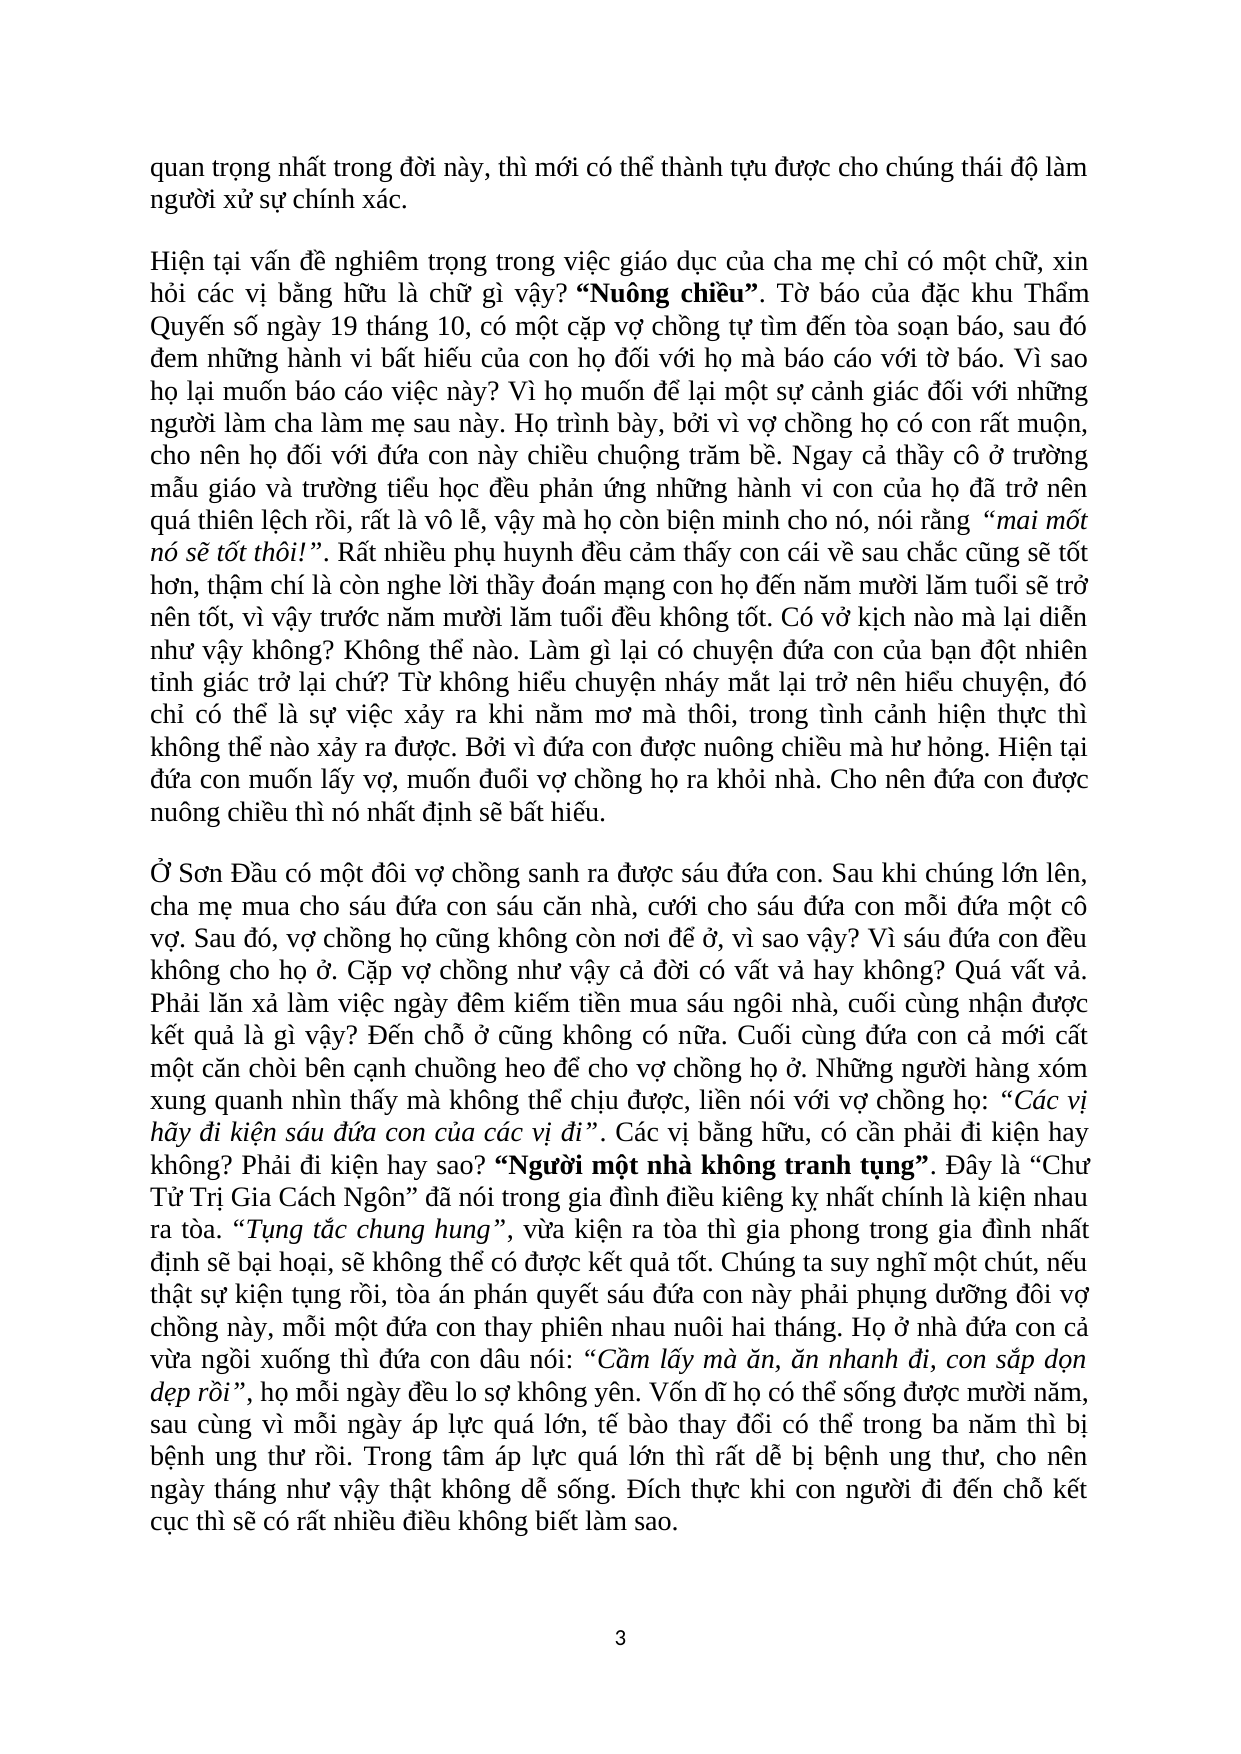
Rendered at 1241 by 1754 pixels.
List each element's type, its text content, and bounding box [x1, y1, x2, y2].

text Hiện tại vấn đề nghiêm trọng trong việc giáo dục của cha mẹ chỉ có một chữ, xin hỏi các vị bằng hữu là chữ gì vậy? “Nuông chiều”. Tờ báo của đặc khu Thẩm Quyến số ngày 19 tháng 10, có một cặp vợ chồng tự tìm đến tòa soạn báo, sau đó đem những hành vi bất hiếu của con họ đối với họ mà báo cáo với tờ báo. Vì sao họ lại muốn báo cáo việc này? Vì họ muốn để lại một sự cảnh giác đối với những người làm cha làm mẹ sau này. Họ trình bày, bởi vì vợ chồng họ có con rất muộn, cho nên họ đối với đứa con này chiều chuộng trăm bề. Ngay cả thầy cô ở trường mẫu giáo và trường tiểu học đều phản ứng những hành vi con của họ đã trở nên quá thiên lệch rồi, rất là vô lễ, vậy mà họ còn biện minh cho nó, nói rằng “mai mốt nó sẽ tốt thôi!”. Rất nhiều phụ huynh đều cảm thấy con cái về sau chắc cũng sẽ tốt hơn, thậm chí là còn nghe lời thầy đoán mạng con họ đến năm mười lăm tuổi sẽ trở nên tốt, vì vậy trước năm mười lăm tuổi đều không tốt. Có vở kịch nào mà lại diễn như vậy không? Không thể nào. Làm gì lại có chuyện đứa con của bạn đột nhiên tỉnh giác trở lại chứ? Từ không hiểu chuyện nháy mắt lại trở nên hiểu chuyện, đó chỉ có thể là sự việc xảy ra khi nằm mơ mà thôi, trong tình cảnh hiện thực thì không thể nào xảy ra được. Bởi vì đứa con được nuông chiều mà hư hỏng. Hiện tại đứa con muốn lấy vợ, muốn đuổi vợ chồng họ ra khỏi nhà. Cho nên đứa con được nuông chiều thì nó nhất định sẽ bất hiếu. [150, 244, 1090, 827]
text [150, 150, 1090, 215]
text Ở Sơn Đầu có một đôi vợ chồng sanh ra được sáu đứa con. Sau khi chúng lớn lên, cha mẹ mua cho sáu đứa con sáu căn nhà, cưới cho sáu đứa con mỗi đứa một cô vợ. Sau đó, vợ chồng họ cũng không còn nơi để ở, vì sao vậy? Vì sáu đứa con đều không cho họ ở. Cặp vợ chồng như vậy cả đời có vất vả hay không? Quá vất vả. Phải lăn xả làm việc ngày đêm kiếm tiền mua sáu ngôi nhà, cuối cùng nhận được kết quả là gì vậy? Đến chỗ ở cũng không có nữa. Cuối cùng đứa con cả mới cất một căn chòi bên cạnh chuồng heo để cho vợ chồng họ ở. Những người hàng xóm xung quanh nhìn thấy mà không thể chịu được, liền nói với vợ chồng họ: “Các vị hãy đi kiện sáu đứa con của các vị đi”. Các vị bằng hữu, có cần phải đi kiện hay không? Phải đi kiện hay sao? “Người một nhà không tranh tụng”. Đây là “Chư Tử Trị Gia Cách Ngôn” đã nói trong gia đình điều kiêng kỵ nhất chính là kiện nhau ra tòa. “Tụng tắc chung hung”, vừa kiện ra tòa thì gia phong trong gia đình nhất định sẽ bại hoại, sẽ không thể có được kết quả tốt. Chúng ta suy nghĩ một chút, nếu thật sự kiện tụng rồi, tòa án phán quyết sáu đứa con này phải phụng dưỡng đôi vợ chồng này, mỗi một đứa con thay phiên nhau nuôi hai tháng. Họ ở nhà đứa con cả vừa ngồi xuống thì đứa con dâu nói: “Cầm lấy mà ăn, ăn nhanh đi, con sắp dọn dẹp rồi”, họ mỗi ngày đều lo sợ không yên. Vốn dĩ họ có thể sống được mười năm, sau cùng vì mỗi ngày áp lực quá lớn, tế bào thay đổi có thể trong ba năm thì bị bệnh ung thư rồi. Trong tâm áp lực quá lớn thì rất dễ bị bệnh ung thư, cho nên ngày tháng như vậy thật không dễ sống. Đích thực khi con người đi đến chỗ kết cục thì sẽ có rất nhiều điều không biết làm sao. [150, 856, 1090, 1537]
